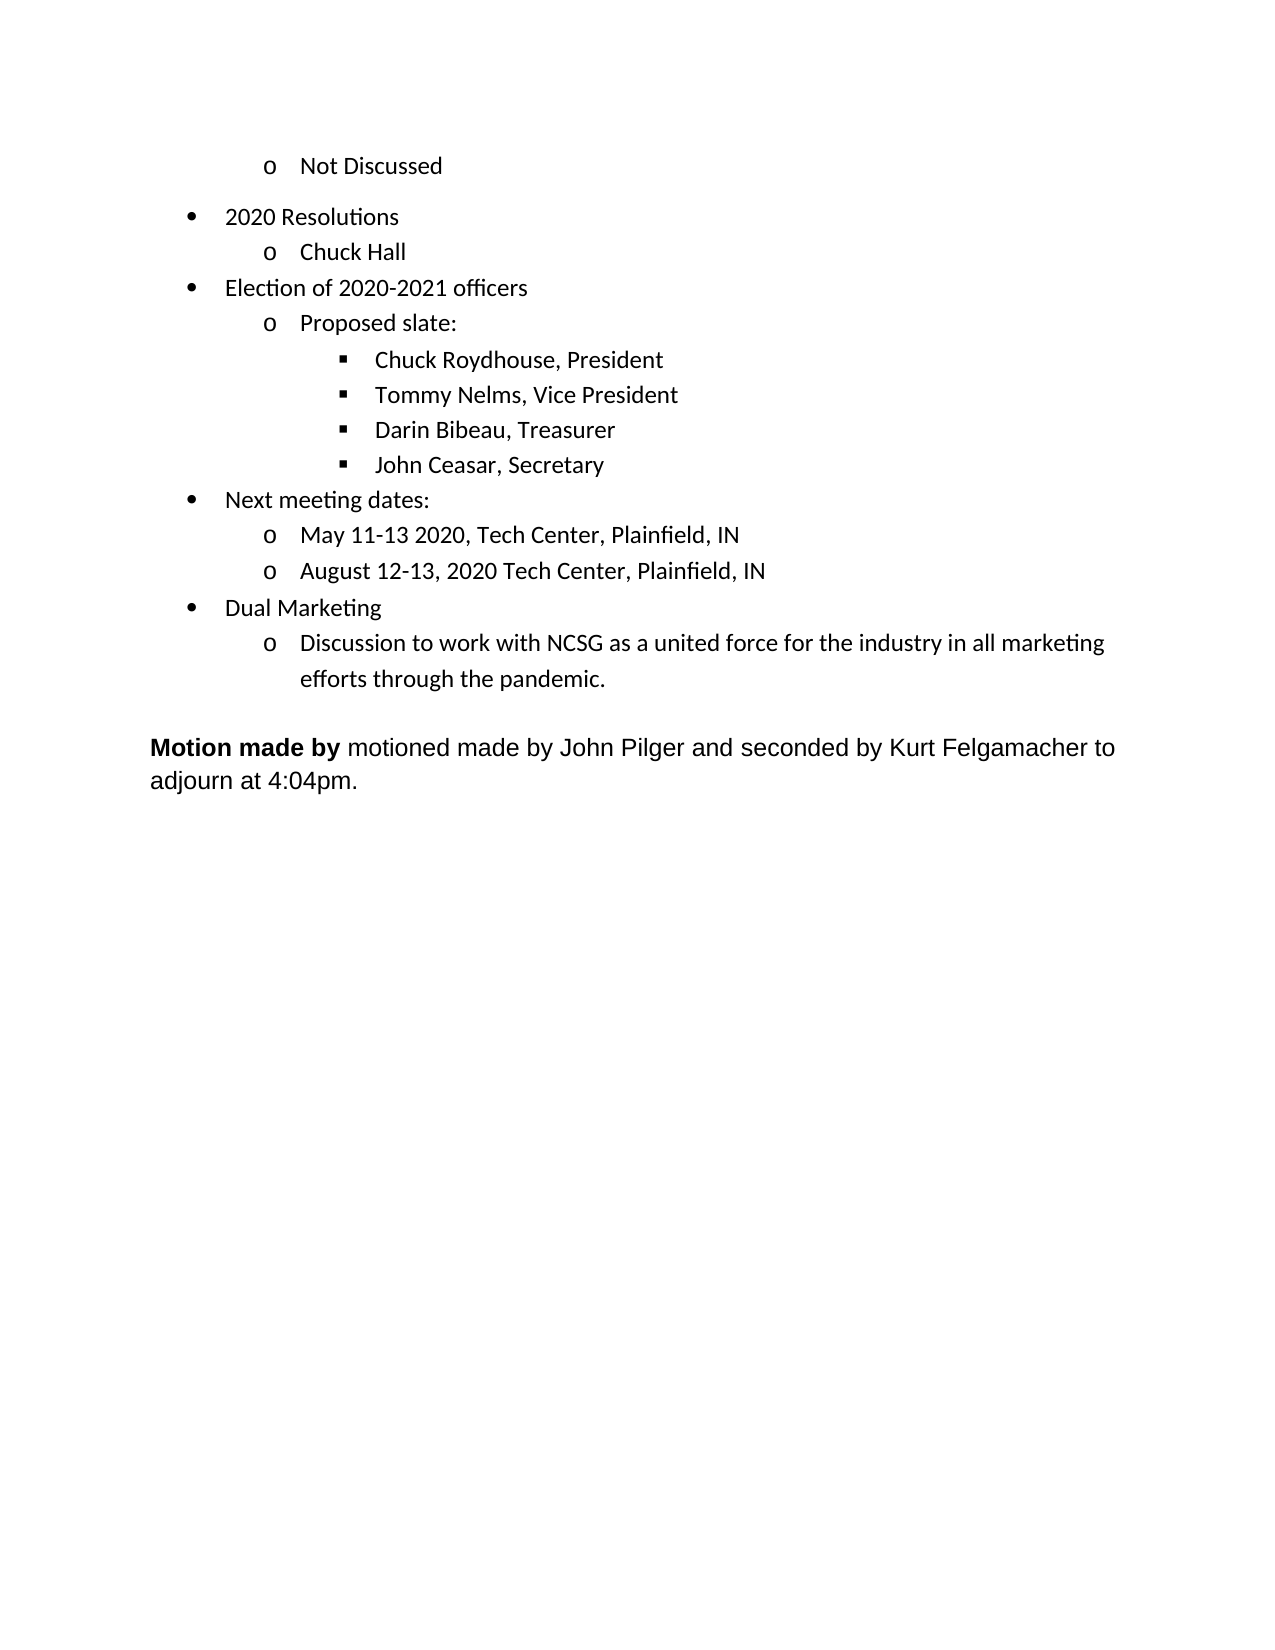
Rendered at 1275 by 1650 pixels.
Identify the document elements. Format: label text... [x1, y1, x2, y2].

list Tommy Nelms, Vice President [337, 379, 1125, 409]
list Proposed slate: [262, 307, 1125, 339]
text Motion made by motioned made by John Pilger and seconded by Kurt Felgamacher to adjourn at 4:04pm. [150, 733, 1125, 795]
list 2020 Resolutions [187, 201, 1125, 231]
list Next meeting dates: [187, 484, 1125, 514]
list Election of 2020-2021 officers [187, 272, 1125, 303]
list John Ceasar, Secretary [337, 449, 1125, 479]
list Chuck Hall [262, 236, 1125, 268]
list Discussion to work with NCSG as a united force for the industry in all marketing efforts through the pandemic. [262, 627, 1125, 693]
list August 12-13, 2020 Tech Center, Plainfield, IN [262, 555, 1125, 587]
list Not Discussed [262, 150, 1125, 182]
list Dual Marketing [187, 592, 1125, 622]
list Darin Bibeau, Treasurer [337, 414, 1125, 444]
list May 11-13 2020, Tech Center, Plainfield, IN [262, 519, 1125, 551]
list Chuck Roydhouse, President [337, 344, 1125, 374]
